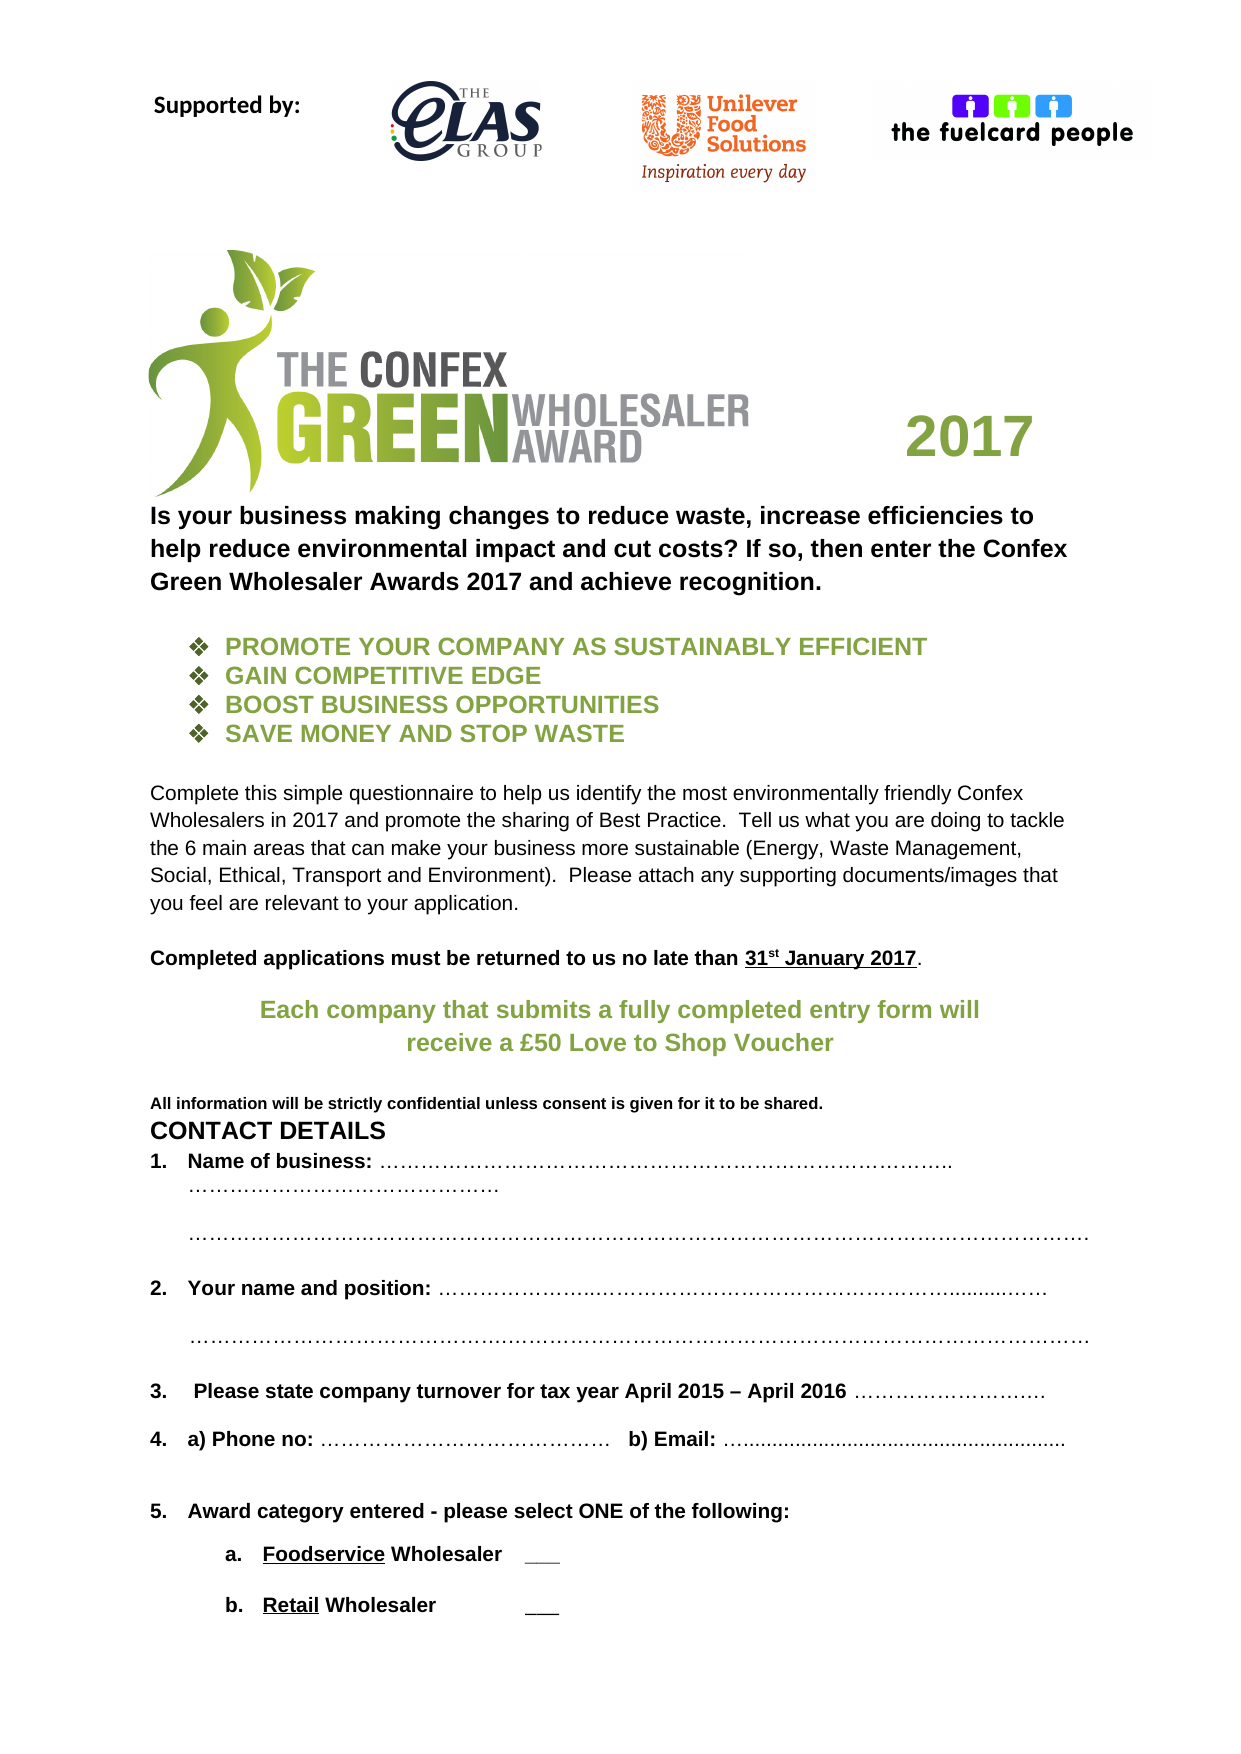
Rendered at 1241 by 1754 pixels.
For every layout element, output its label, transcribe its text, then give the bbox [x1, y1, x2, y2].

text Complete this simple questionnaire to help us identify the most environmentally friendly Confex Wholesalers in 2017 and promote the sharing of Best Practice. Tell us what you are doing to tackle the 6 main areas that can make your business more sustainable (Energy, Waste Management, Social, Ethical, Transport and Environment). Please attach any supporting documents/images that you feel are relevant to your application. [150, 781, 1090, 914]
list PROMOTE YOUR COMPANY AS SUSTAINABLY EFFICIENT [187, 632, 1090, 661]
list Name of business: ………………………………………………………………………..……………………………………… [150, 1149, 1090, 1197]
list Retail Wholesaler ___ [225, 1590, 1090, 1618]
text Completed applications must be returned to us no late than 31st January 2017. [150, 946, 1090, 969]
text receive a £50 Love to Shop Voucher [150, 1028, 1090, 1057]
text ……………………………………….………………………………………………………………………… [187, 1324, 1090, 1348]
list Foodservice Wholesaler ___ [225, 1542, 1090, 1566]
text All information will be strictly confidential unless consent is given for it to be shared. [150, 1094, 1090, 1113]
table_header [379, 81, 620, 199]
table_header [620, 81, 861, 199]
list SAVE MONEY AND STOP WASTE [187, 719, 1090, 748]
list Please state company turnover for tax year April 2015 – April 2016 …………………….… [150, 1379, 1090, 1403]
text CONTACT DETAILS [150, 1116, 1090, 1145]
picture [148, 250, 749, 497]
list BOOST BUSINESS OPPORTUNITIES [187, 690, 1090, 719]
text …………………………………………………………………………………………………………………. [150, 1221, 1090, 1245]
table_header [139, 81, 379, 199]
list Your name and position: …………………..……………………………………………..........…… [150, 1276, 1090, 1300]
picture [390, 81, 542, 161]
text Each company that submits a fully completed entry form will [150, 995, 1090, 1024]
table_header [861, 81, 1153, 199]
text Is your business making changes to reduce waste, increase efficiencies to help reduce environmental impact and cut costs? If so, then enter the Confex Green Wholesaler Awards 2017 and achieve recognition. [150, 501, 1090, 596]
list GAIN COMPETITIVE EDGE [187, 661, 1090, 690]
list a) Phone no: …………………………………… b) Email: …........................................................ [150, 1427, 1090, 1451]
list Award category entered - please select ONE of the following: [150, 1499, 1090, 1523]
